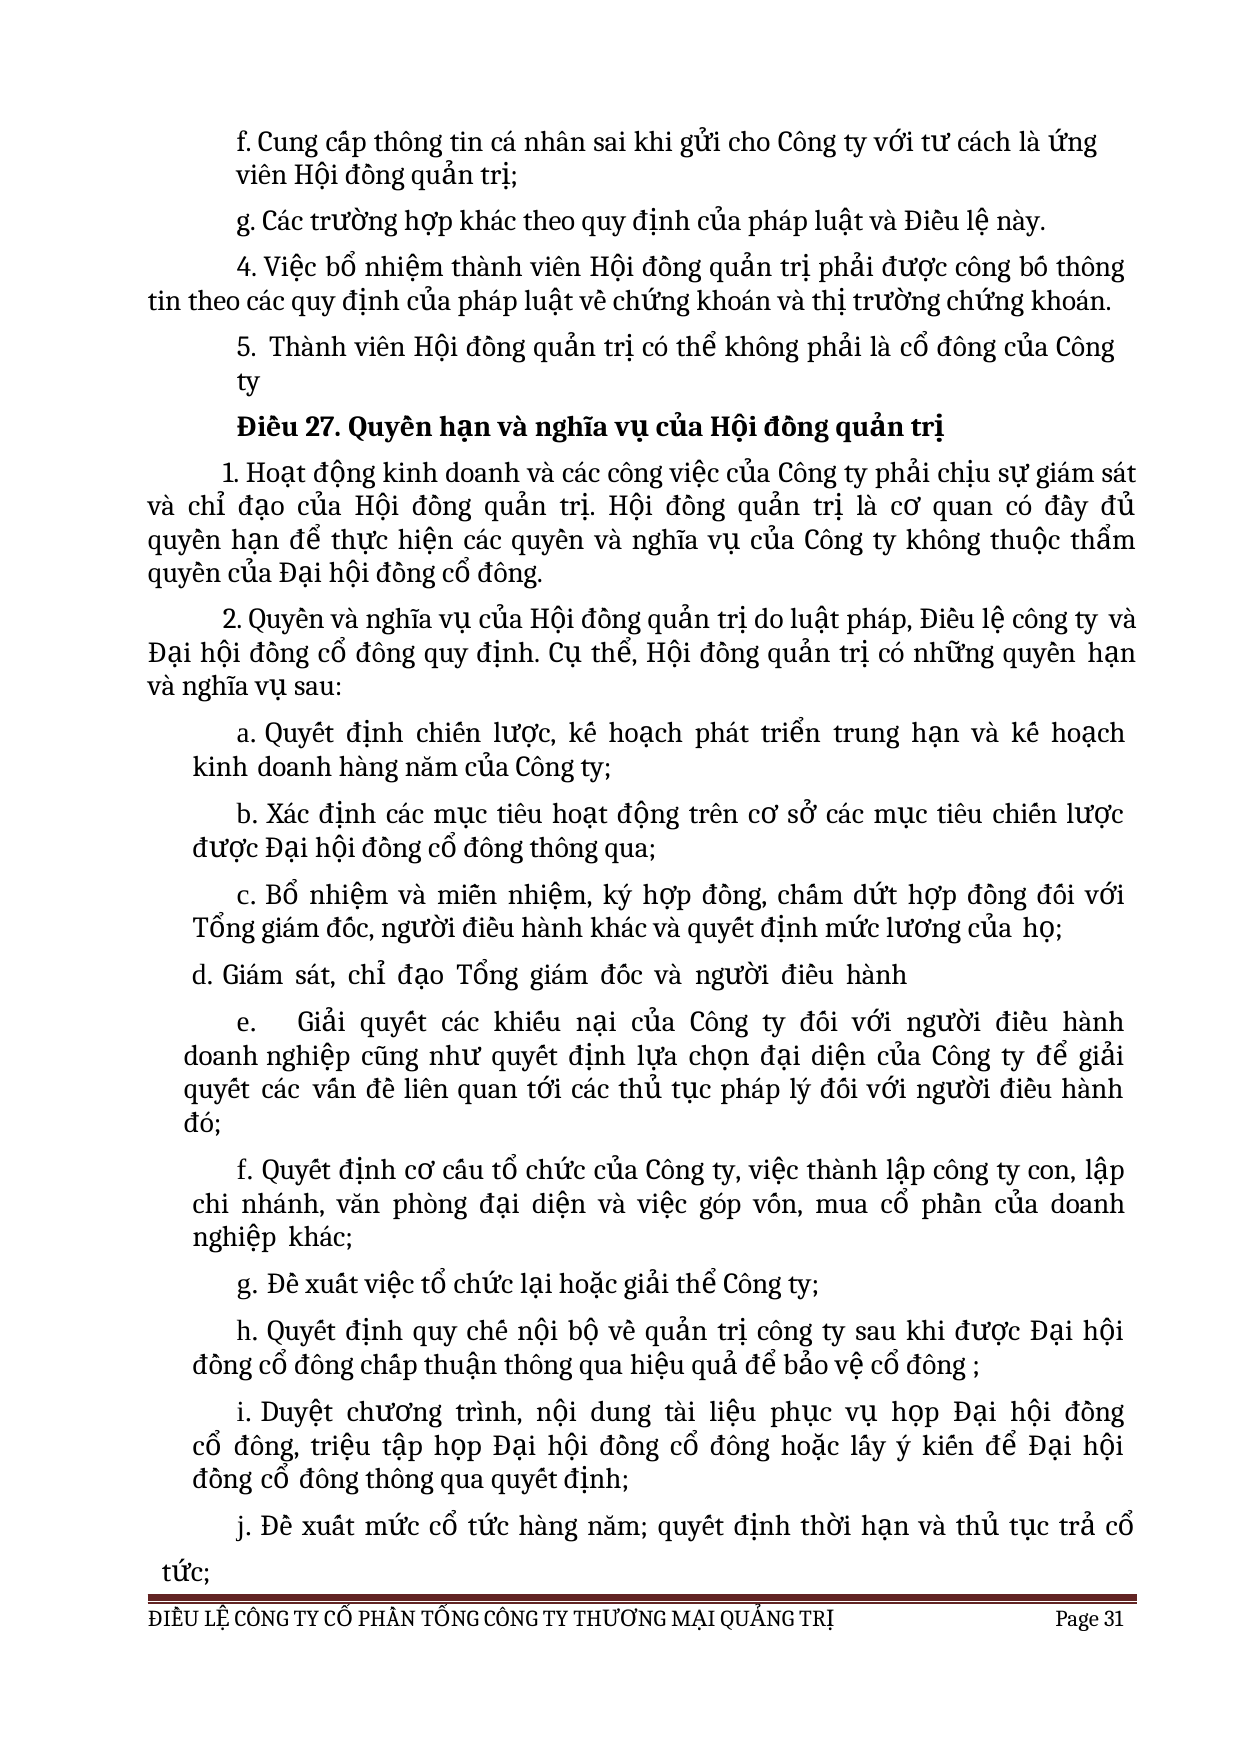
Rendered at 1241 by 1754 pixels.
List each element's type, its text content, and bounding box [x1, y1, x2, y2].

list Quyết định cơ cấu tổ chức của Công ty, việc thành lập công ty con, lập chi nhánh, văn phòng đại diện và việc góp vốn, mua cổ phần của doanh nghiệp khác; [192, 1152, 1125, 1254]
text 2. Quyền và nghĩa vụ của Hội đồng quản trị do luật pháp, Điều lệ công ty và Đại hội đồng cổ đông quy định. Cụ thể, Hội đồng quản trị có những quyền hạn và nghĩa vụ sau: [148, 602, 1137, 703]
text 4. Việc bổ nhiệm thành viên Hội đồng quản trị phải được công bố thông tin theo các quy định của pháp luật về chứng khoán và thị trường chứng khoán. [148, 251, 1124, 318]
list Xác định các mục tiêu hoạt động trên cơ sở các mục tiêu chiến lược được Đại hội đồng cổ đông thông qua; [192, 796, 1124, 864]
text f. Cung cấp thông tin cá nhân sai khi gửi cho Công ty với tư cách là ứng viên Hội đồng quản trị; [236, 125, 1137, 192]
text g. Các trường hợp khác theo quy định của pháp luật và Điều lệ này. [236, 204, 1137, 238]
list Giải quyết các khiếu nại của Công ty đối với người điều hành doanh nghiệp cũng như quyết định lựa chọn đại diện của Công ty để giải quyết các vấn đề liên quan tới các thủ tục pháp lý đối với người điều hành đó; [183, 1004, 1124, 1140]
list Bổ nhiệm và miễn nhiệm, ký hợp đồng, chấm dứt hợp đồng đối với Tổng giám đốc, người điều hành khác và quyết định mức lương của họ; [192, 877, 1125, 945]
list Đề xuất việc tổ chức lại hoặc giải thể Công ty; [236, 1266, 1137, 1301]
list Quyết định quy chế nội bộ về quản trị công ty sau khi được Đại hội đồng cổ đông chấp thuận thông qua hiệu quả để bảo vệ cổ đông ; [192, 1313, 1125, 1382]
text 5. Thành viên Hội đồng quản trị có thể không phải là cổ đông của Công ty [237, 330, 1137, 397]
list Quyết định chiến lược, kế hoạch phát triển trung hạn và kế hoạch kinh doanh hàng năm của Công ty; [192, 716, 1125, 784]
text 1. Hoạt động kinh doanh và các công việc của Công ty phải chịu sự giám sát và chỉ đạo của Hội đồng quản trị. Hội đồng quản trị là cơ quan có đầy đủ quyền hạn để thực hiện các quyền và nghĩa vụ của Công ty không thuộc thẩm quyền của Đại hội đồng cổ đông. [148, 456, 1137, 590]
list Duyệt chương trình, nội dung tài liệu phục vụ họp Đại hội đồng cổ đông, triệu tập họp Đại hội đồng cổ đông hoặc lấy ý kiến để Đại hội đồng cổ đông thông qua quyết định; [192, 1394, 1124, 1496]
list Đề xuất mức cổ tức hàng năm; quyết định thời hạn và thủ tục trả cổ [237, 1508, 1137, 1543]
text Điều 27. Quyền hạn và nghĩa vụ của Hội đồng quản trị [237, 410, 1137, 443]
list Giám sát, chỉ đạo Tổng giám đốc và người điều hành [148, 957, 1137, 992]
text tức; [162, 1555, 1137, 1589]
